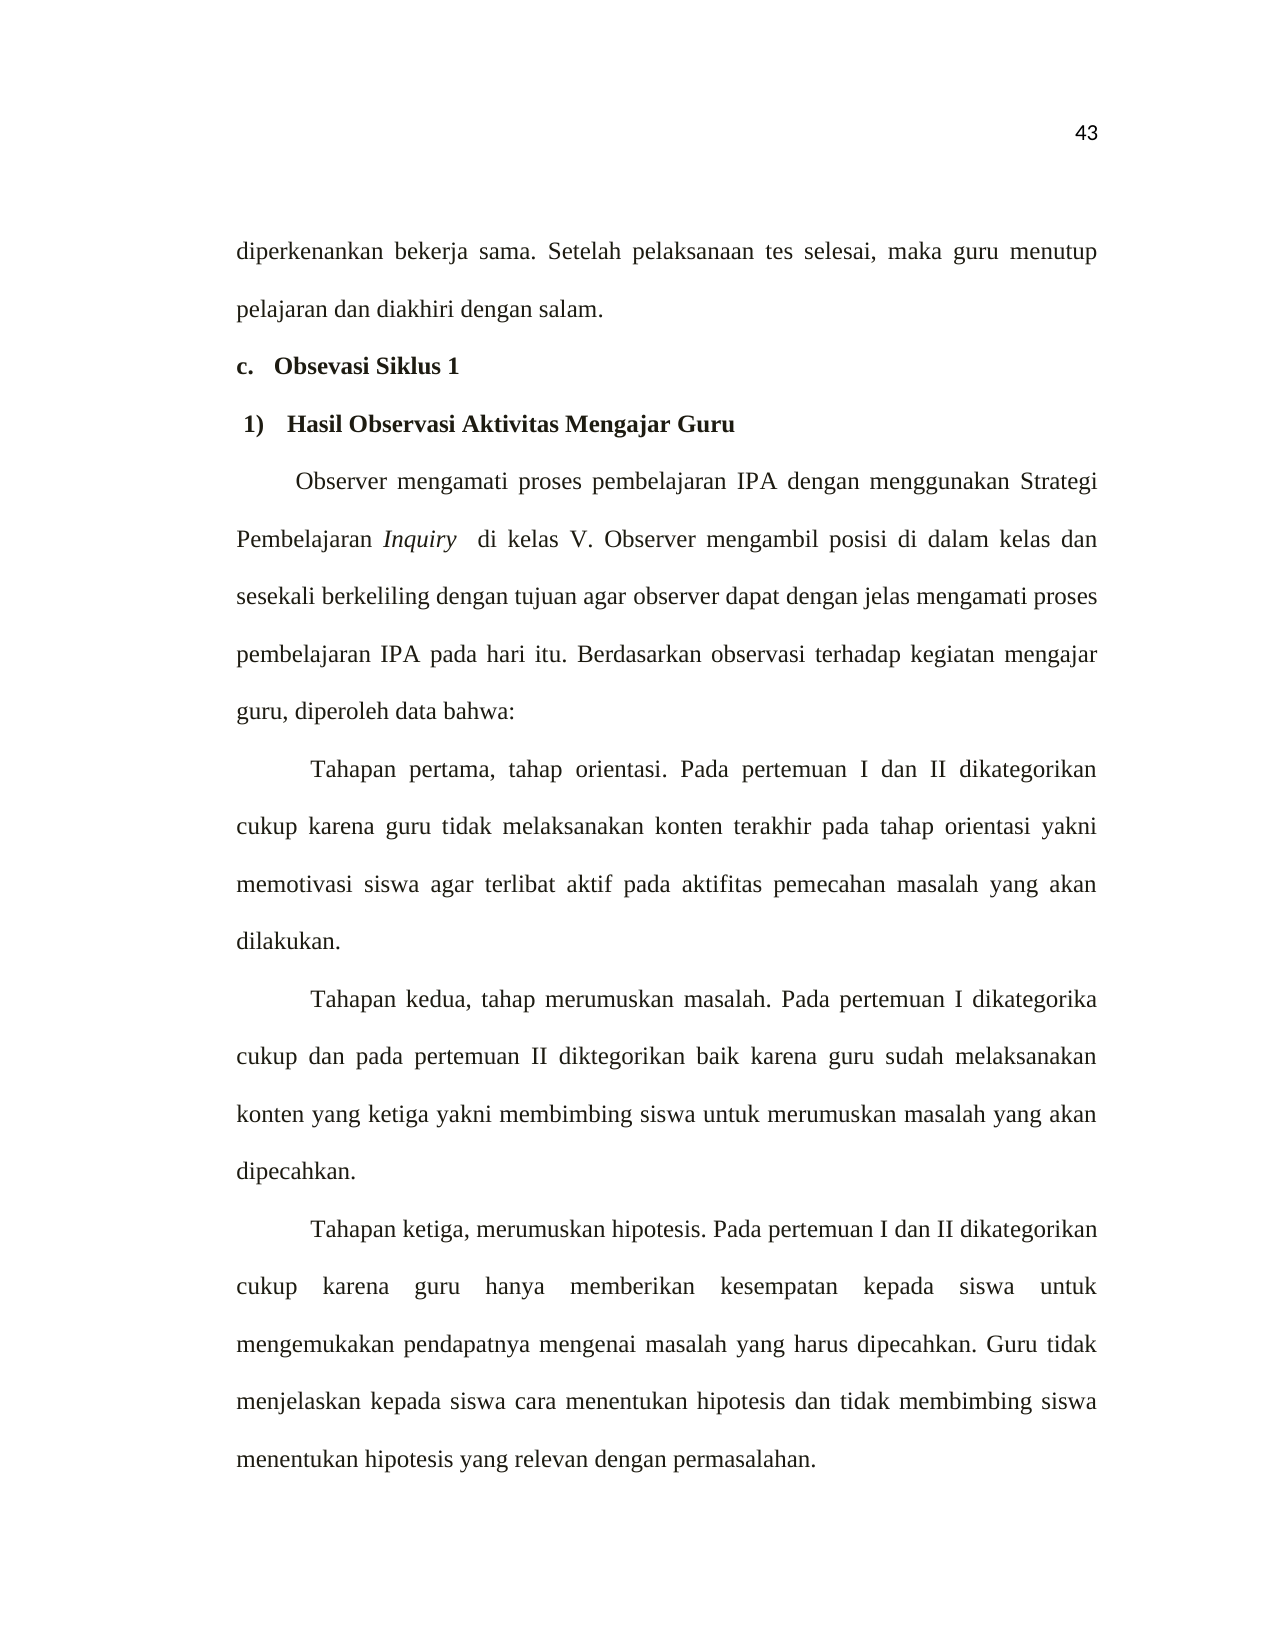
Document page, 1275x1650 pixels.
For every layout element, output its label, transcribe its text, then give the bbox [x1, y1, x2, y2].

text Observer mengamati proses pembelajaran IPA dengan menggunakan Strategi Pembelajaran Inquiry di kelas V. Observer mengambil posisi di dalam kelas dan sesekali berkeliling dengan tujuan agar observer dapat dengan jelas mengamati proses pembelajaran IPA pada hari itu. Berdasarkan observasi terhadap kegiatan mengajar guru, diperoleh data bahwa: [236, 466, 1098, 725]
text Tahapan kedua, tahap merumuskan masalah. Pada pertemuan I dikategorika cukup dan pada pertemuan II diktegorikan baik karena guru sudah melaksanakan konten yang ketiga yakni membimbing siswa untuk merumuskan masalah yang akan dipecahkan. [236, 984, 1098, 1185]
list Hasil Observasi Aktivitas Mengajar Guru [243, 409, 1098, 437]
text Tahapan pertama, tahap orientasi. Pada pertemuan I dan II dikategorikan cukup karena guru tidak melaksanakan konten terakhir pada tahap orientasi yakni memotivasi siswa agar terlibat aktif pada aktifitas pemecahan masalah yang akan dilakukan. [236, 754, 1098, 955]
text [236, 236, 1098, 322]
list Obsevasi Siklus 1 [236, 351, 1098, 380]
text Tahapan ketiga, merumuskan hipotesis. Pada pertemuan I dan II dikategorikan cukup karena guru hanya memberikan kesempatan kepada siswa untuk mengemukakan pendapatnya mengenai masalah yang harus dipecahkan. Guru tidak menjelaskan kepada siswa cara menentukan hipotesis dan tidak membimbing siswa menentukan hipotesis yang relevan dengan permasalahan. [236, 1214, 1098, 1472]
